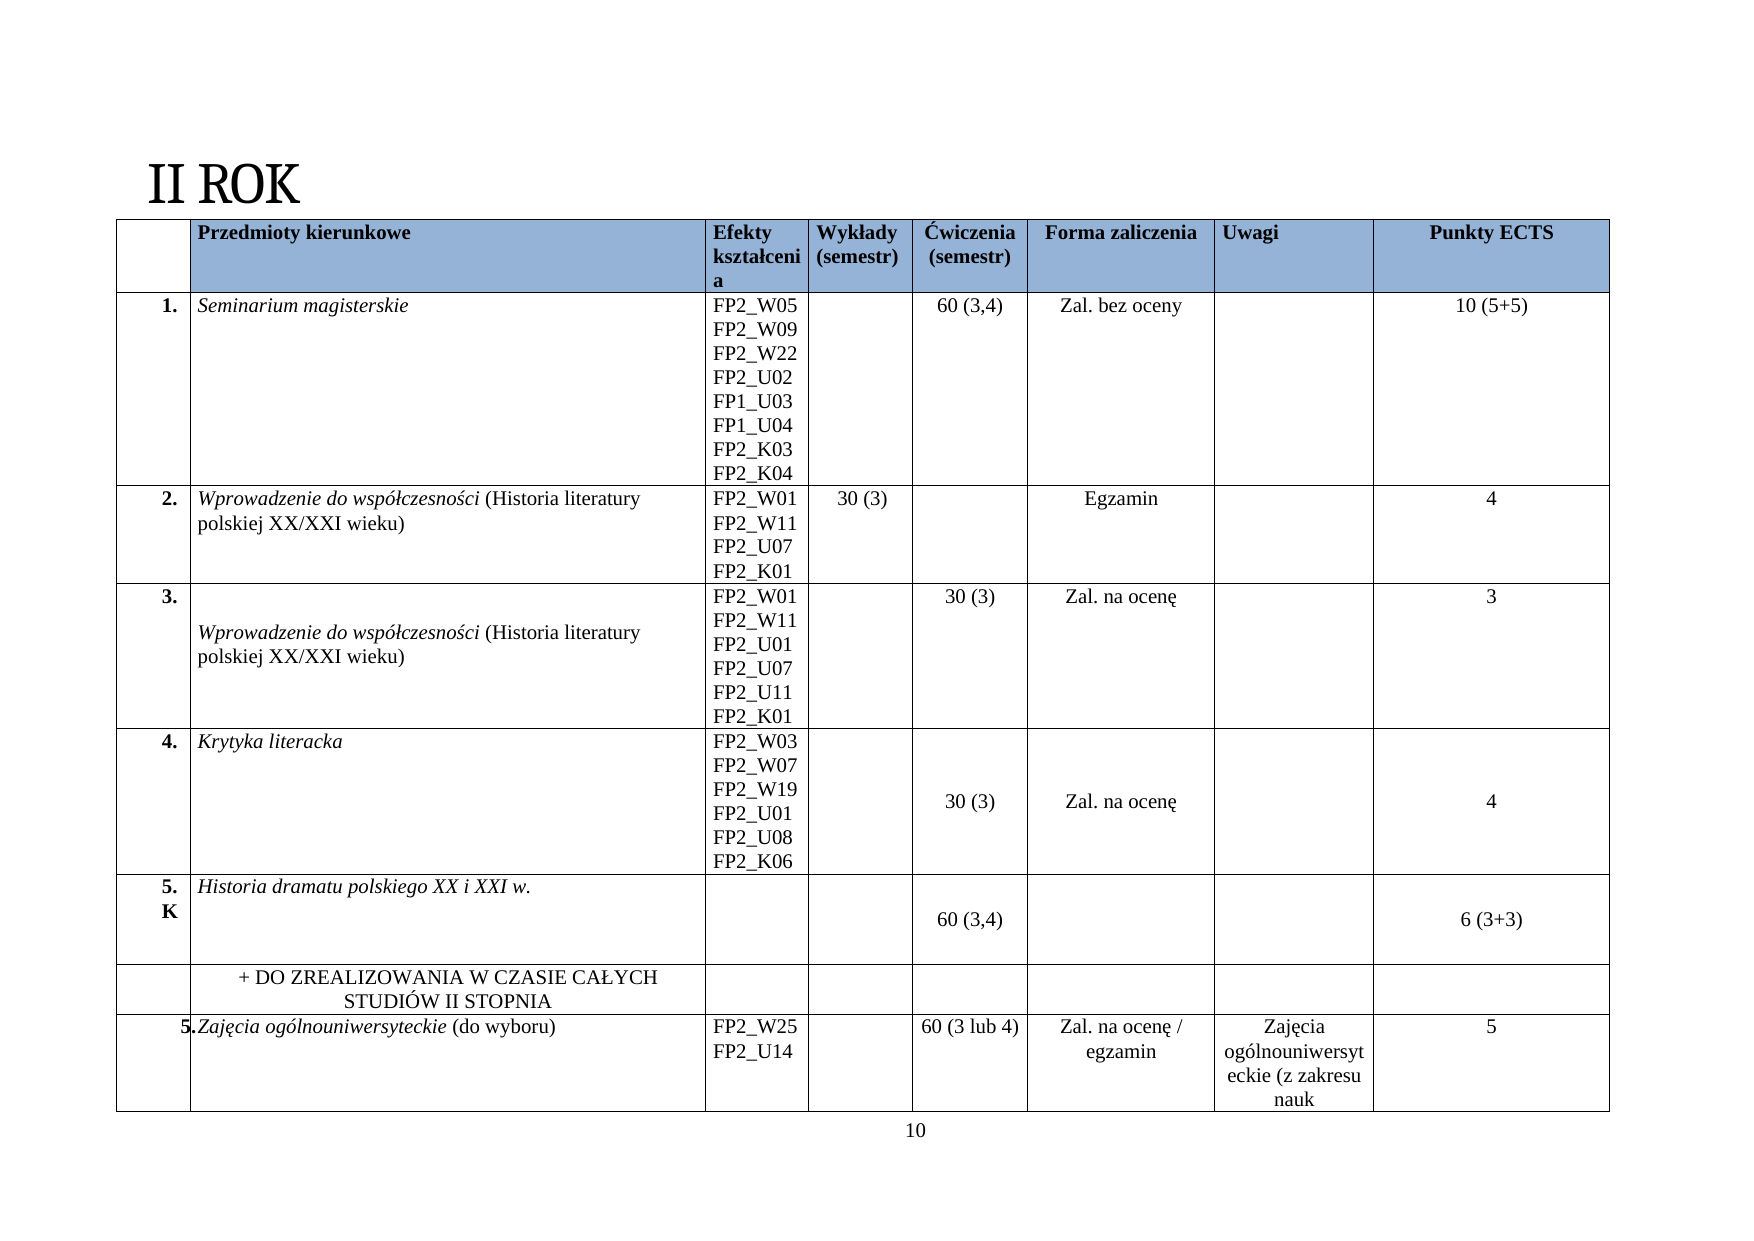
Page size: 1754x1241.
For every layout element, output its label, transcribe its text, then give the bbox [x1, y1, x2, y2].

table_cell Zal. na ocenę [1028, 729, 1214, 873]
table_header Forma zaliczenia [1028, 220, 1214, 292]
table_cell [191, 1015, 705, 1111]
table_cell Zal. bez oceny [1028, 293, 1214, 485]
table_cell [706, 875, 808, 964]
table_cell 60 (3,4) [913, 875, 1027, 964]
table_cell [117, 293, 190, 485]
table_cell [706, 965, 808, 1013]
table_header Przedmioty kierunkowe [191, 220, 705, 292]
table_cell + DO ZREALIZOWANIA W CZASIE CAŁYCH STUDIÓW II STOPNIA [191, 965, 705, 1013]
table_cell 5. [117, 1015, 190, 1111]
table_cell [1028, 875, 1214, 964]
table_cell 30 (3) [913, 584, 1027, 728]
table_cell [1028, 965, 1214, 1013]
table_cell [1215, 584, 1373, 728]
table_header Efekty kształcenia [706, 220, 808, 292]
table_cell 6 (3+3) [1374, 875, 1609, 964]
table_cell 10 (5+5) [1374, 293, 1609, 485]
table_cell [809, 965, 912, 1013]
table_cell 30 (3) [913, 729, 1027, 873]
table_header Ćwiczenia (semestr) [913, 220, 1027, 292]
table_cell Historia dramatu polskiego XX i XXI w. [191, 875, 705, 964]
table_cell [809, 293, 912, 485]
table_header Punkty ECTS [1374, 220, 1609, 292]
table_header Wykłady (semestr) [809, 220, 912, 292]
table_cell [1028, 1015, 1214, 1111]
table_cell FP2_W01 FP2_W11 FP2_U01 FP2_U07 FP2_U11 FP2_K01 [706, 584, 808, 728]
table_cell Wprowadzenie do współczesności (Historia literatury polskiej XX/XXI wieku) [191, 486, 705, 583]
table_cell [117, 729, 190, 873]
table_cell [809, 584, 912, 728]
table_cell [1215, 965, 1373, 1013]
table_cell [1215, 1015, 1373, 1111]
table_cell Seminarium magisterskie [191, 293, 705, 485]
table_cell FP2_W01 FP2_W11 FP2_U07 FP2_K01 [706, 486, 808, 583]
table_cell Egzamin [1028, 486, 1214, 583]
table_cell FP2_W03 FP2_W07 FP2_W19 FP2_U01 FP2_U08 FP2_K06 [706, 729, 808, 873]
table_cell FP2_W05 FP2_W09 FP2_W22 FP2_U02 FP1_U03 FP1_U04 FP2_K03 FP2_K04 [706, 293, 808, 485]
title II ROK [148, 151, 1683, 218]
table_cell Wprowadzenie do współczesności (Historia literatury polskiej XX/XXI wieku) [191, 584, 705, 728]
table_cell 60 (3 lub 4) [913, 1015, 1027, 1111]
table_cell Zal. na ocenę [1028, 584, 1214, 728]
table_cell [1215, 729, 1373, 873]
table_cell 3 [1374, 584, 1609, 728]
table_cell 5 [1374, 1015, 1609, 1111]
table_cell [117, 965, 190, 1013]
table_cell 60 (3,4) [913, 293, 1027, 485]
table_cell K [117, 875, 190, 964]
table_header Uwagi [1215, 220, 1373, 292]
table_cell [913, 486, 1027, 583]
table_header [117, 220, 190, 292]
table_cell [809, 875, 912, 964]
table_cell 4 [1374, 486, 1609, 583]
table_cell [809, 1015, 912, 1111]
table_cell [1215, 486, 1373, 583]
table_cell [809, 729, 912, 873]
table_cell 30 (3) [809, 486, 912, 583]
table_cell [1215, 293, 1373, 485]
table_cell [1374, 965, 1609, 1013]
table_cell FP2_W25 FP2_U14 [706, 1015, 808, 1111]
table_cell 4 [1374, 729, 1609, 873]
table_cell [117, 584, 190, 728]
table_cell [117, 486, 190, 583]
table_cell [1215, 875, 1373, 964]
table_cell Krytyka literacka [191, 729, 705, 873]
table_cell [913, 965, 1027, 1013]
